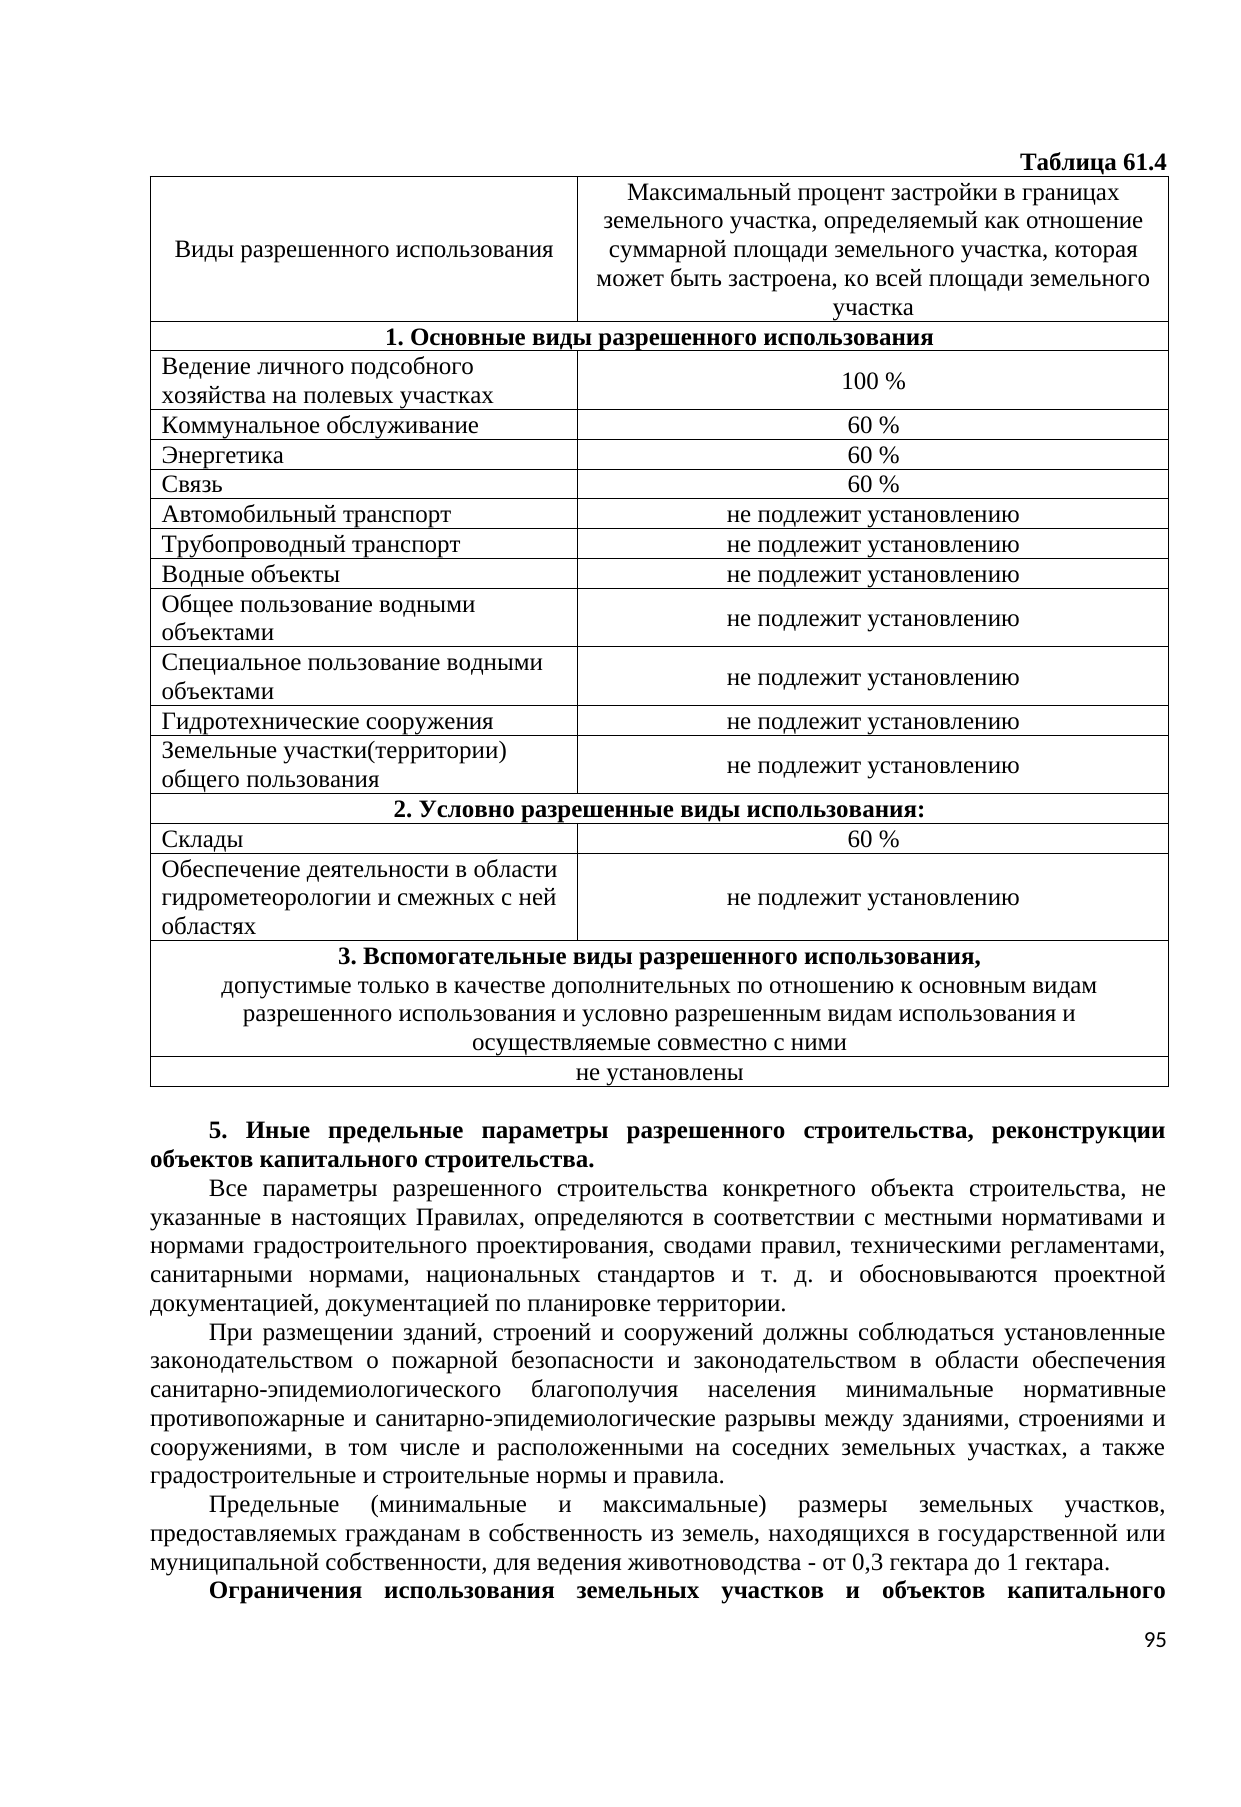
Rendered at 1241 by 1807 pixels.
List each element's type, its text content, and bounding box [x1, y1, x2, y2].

table_cell Гидротехнические сооружения [151, 706, 577, 734]
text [150, 1576, 1167, 1604]
table_cell 60 % [578, 824, 1168, 853]
table_cell не подлежит установлению [578, 559, 1168, 588]
table_cell не установлены [151, 1057, 1168, 1086]
table_cell не подлежит установлению [578, 854, 1168, 940]
table_cell Энергетика [151, 440, 577, 468]
table_header Виды разрешенного использования [151, 177, 577, 321]
table_cell Трубопроводный транспорт [151, 529, 577, 558]
table_cell Обеспечение деятельности в области гидрометеорологии и смежных с ней областях [151, 854, 577, 940]
table_cell Склады [151, 824, 577, 853]
table_cell 60 % [578, 410, 1168, 439]
table_cell Общее пользование водными объектами [151, 589, 577, 646]
table_cell Водные объекты [151, 559, 577, 588]
table_cell 100 % [578, 351, 1168, 409]
table_cell 60 % [578, 440, 1168, 468]
text Все параметры разрешенного строительства конкретного объекта строительства, не указанные в настоящих Правилах, определяются в соответствии с местными нормативами и нормами градостроительного проектирования, сводами правил, техническими регламентами, санитарными нормами, национальных стандартов и т. д. и обосновываются проектной документацией, документацией по планировке территории. [150, 1173, 1167, 1317]
text Таблица 61.4 [150, 147, 1167, 176]
table_cell 3. Вспомогательные виды разрешенного использования, допустимые только в качестве дополнительных по отношению к основным видам разрешенного использования и условно разрешенным видам использования и осуществляемые совместно с ними [151, 941, 1168, 1056]
table_cell не подлежит установлению [578, 736, 1168, 793]
table_cell Специальное пользование водными объектами [151, 647, 577, 705]
table_cell Земельные участки(территории) общего пользования [151, 736, 577, 793]
table_cell не подлежит установлению [578, 706, 1168, 734]
table_cell не подлежит установлению [578, 499, 1168, 528]
table_cell Связь [151, 470, 577, 498]
table_cell Ведение личного подсобного хозяйства на полевых участках [151, 351, 577, 409]
table_cell не подлежит установлению [578, 529, 1168, 558]
table_cell не подлежит установлению [578, 647, 1168, 705]
table_cell 60 % [578, 470, 1168, 498]
table_cell 2. Условно разрешенные виды использования: [151, 794, 1168, 823]
text 5. Иные предельные параметры разрешенного строительства, реконструкции объектов капитального строительства. [150, 1116, 1167, 1173]
text Предельные (минимальные и максимальные) размеры земельных участков, предоставляемых гражданам в собственность из земель, находящихся в государственной или муниципальной собственности, для ведения животноводства - от 0,3 гектара до 1 гектара. [150, 1489, 1167, 1576]
text При размещении зданий, строений и сооружений должны соблюдаться установленные законодательством о пожарной безопасности и законодательством в области обеспечения санитарно-эпидемиологического благополучия населения минимальные нормативные противопожарные и санитарно-эпидемиологические разрывы между зданиями, строениями и сооружениями, в том числе и расположенными на соседних земельных участках, а также градостроительные и строительные нормы и правила. [150, 1317, 1167, 1489]
table_cell не подлежит установлению [578, 589, 1168, 646]
table_header Максимальный процент застройки в границах земельного участка, определяемый как отношение суммарной площади земельного участка, которая может быть застроена, ко всей площади земельного участка [578, 177, 1168, 321]
table_cell Коммунальное обслуживание [151, 410, 577, 439]
table_cell Автомобильный транспорт [151, 499, 577, 528]
table_cell 1. Основные виды разрешенного использования [151, 322, 1168, 350]
